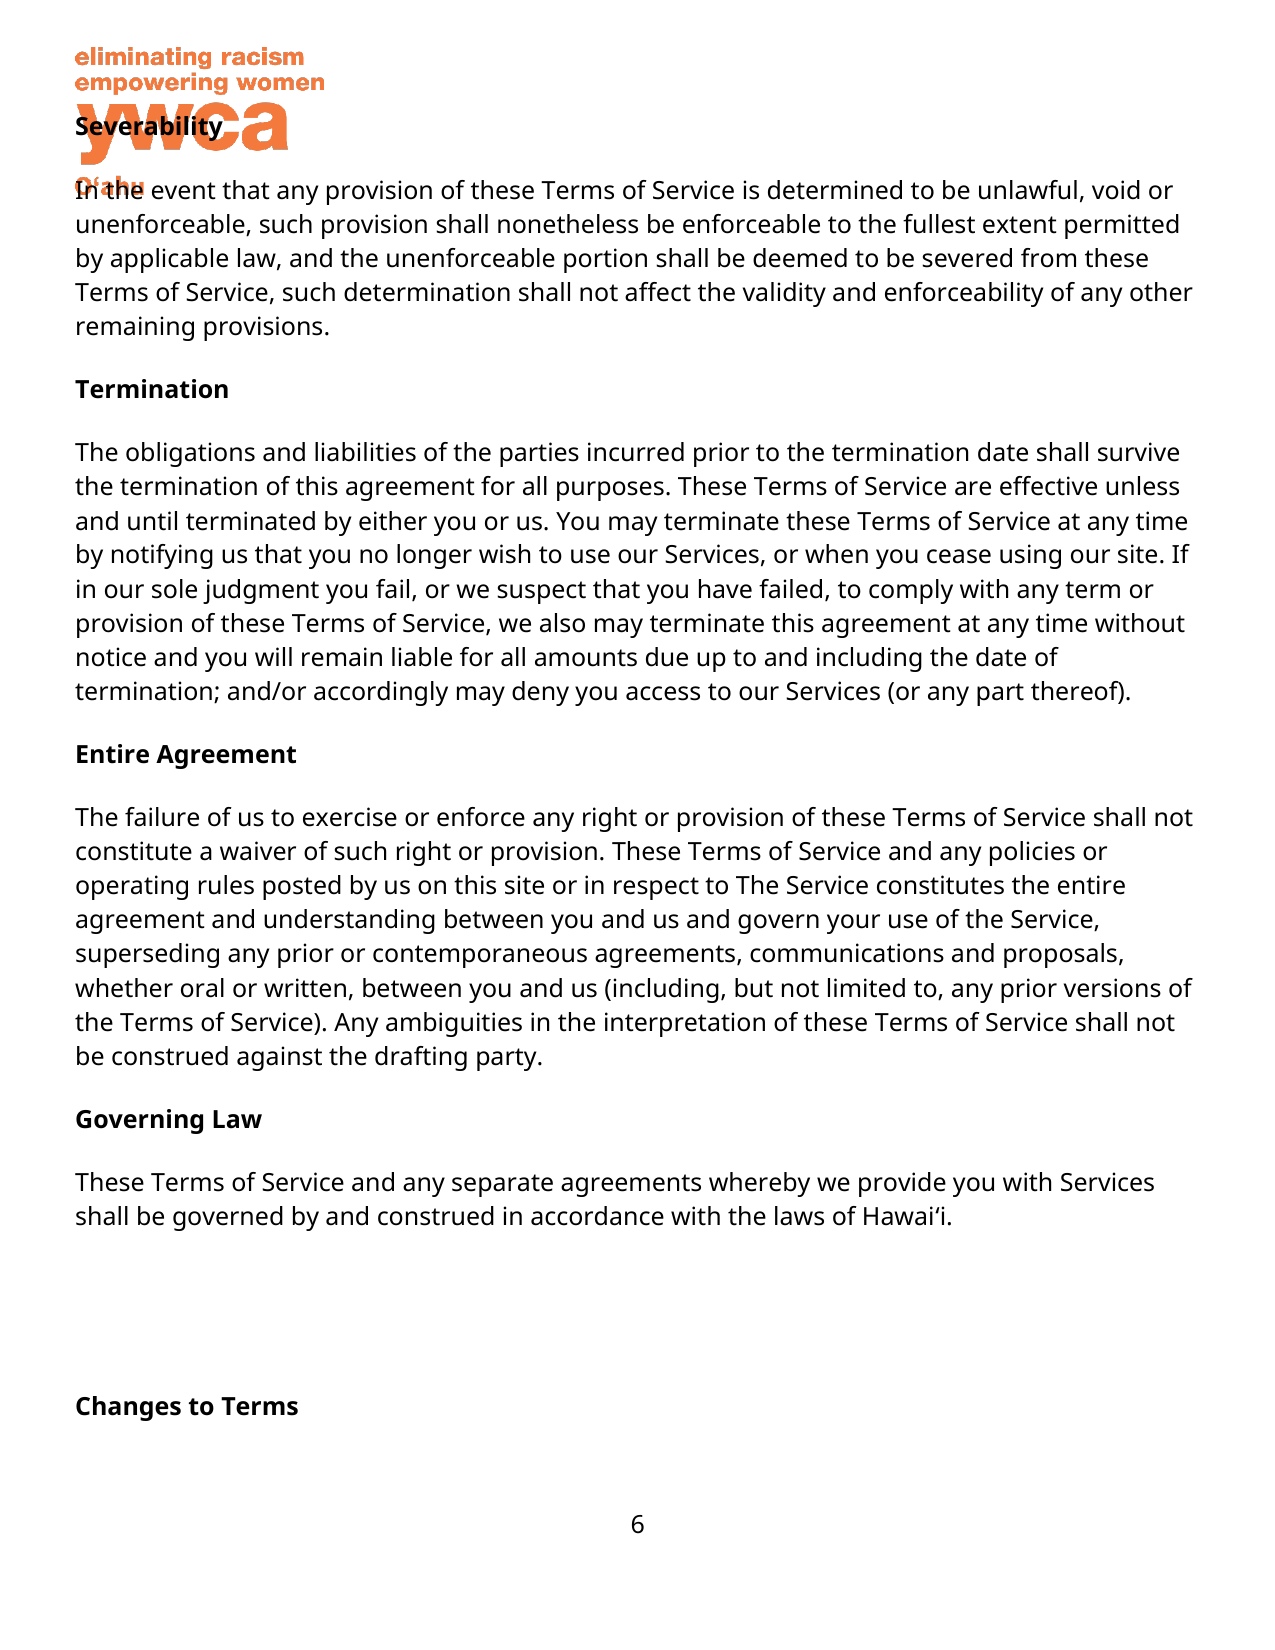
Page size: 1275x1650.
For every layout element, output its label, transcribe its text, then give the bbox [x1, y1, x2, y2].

text In the event that any provision of these Terms of Service is determined to be unlawful, void or unenforceable, such provision shall nonetheless be enforceable to the fullest extent permitted by applicable law, and the unenforceable portion shall be deemed to be severed from these Terms of Service, such determination shall not affect the validity and enforceability of any other remaining provisions. [75, 172, 1200, 343]
picture [75, 143, 324, 172]
text Entire Agreement [75, 737, 1200, 771]
text The obligations and liabilities of the parties incurred prior to the termination date shall survive the termination of this agreement for all purposes. These Terms of Service are effective unless and until terminated by either you or us. You may terminate these Terms of Service at any time by notifying us that you no longer wish to use our Services, or when you cease using our site. If in our sole judgment you fail, or we suspect that you have failed, to comply with any term or provision of these Terms of Service, we also may terminate this agreement at any time without notice and you will remain liable for all amounts due up to and including the date of termination; and/or accordingly may deny you access to our Services (or any part thereof). [75, 435, 1200, 707]
picture [75, 47, 324, 109]
text These Terms of Service and any separate agreements whereby we provide you with Services shall be governed by and construed in accordance with the laws of Hawaiʻi. [75, 1165, 1200, 1233]
text Termination [75, 372, 1200, 406]
text Governing Law [75, 1102, 1200, 1136]
text Severability [75, 109, 1200, 143]
text The failure of us to exercise or enforce any right or provision of these Terms of Service shall not constitute a waiver of such right or provision. These Terms of Service and any policies or operating rules posted by us on this site or in respect to The Service constitutes the entire agreement and understanding between you and us and govern your use of the Service, superseding any prior or contemporaneous agreements, communications and proposals, whether oral or written, between you and us (including, but not limited to, any prior versions of the Terms of Service). Any ambiguities in the interpretation of these Terms of Service shall not be construed against the drafting party. [75, 800, 1200, 1072]
text Changes to Terms [75, 1388, 1200, 1423]
